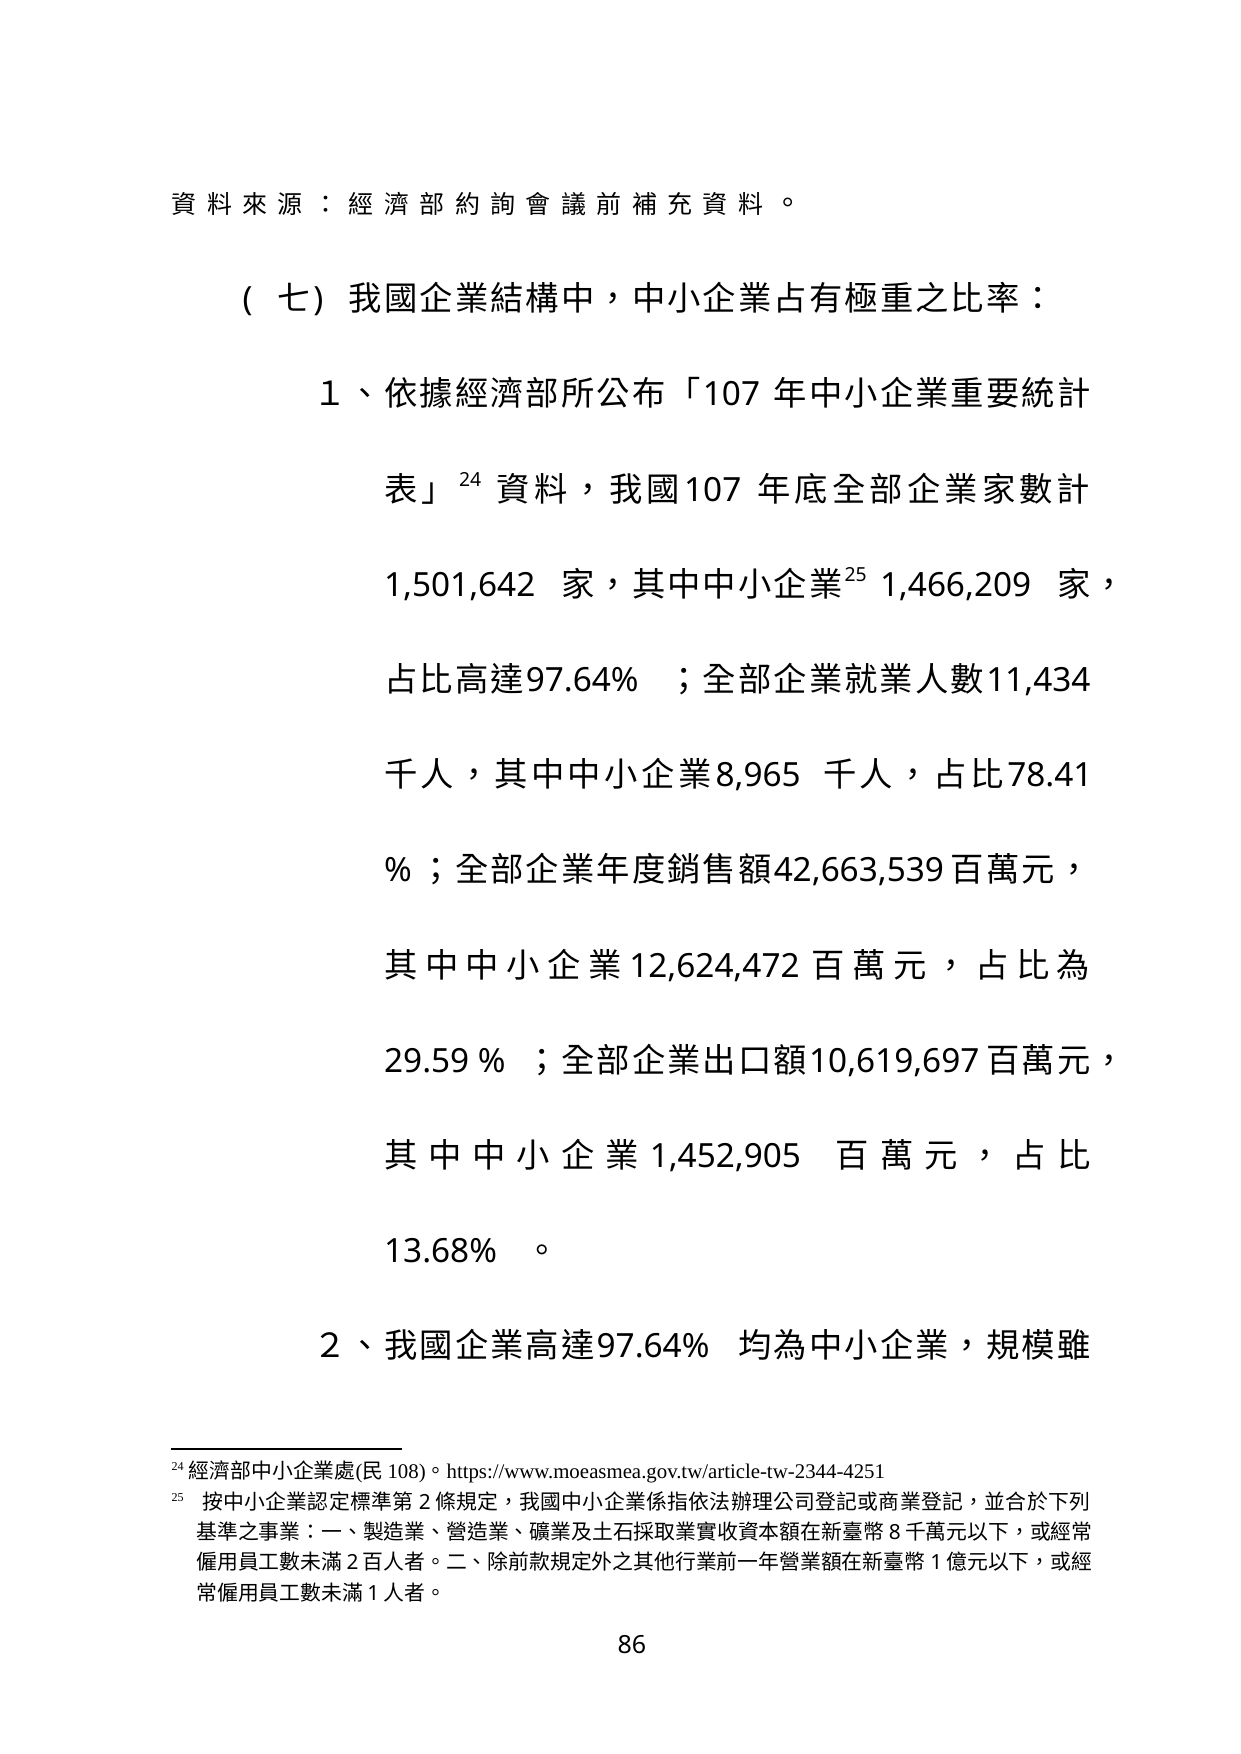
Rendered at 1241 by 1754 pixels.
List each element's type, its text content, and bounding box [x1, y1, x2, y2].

subtitle 依據經濟部所公布「107年中小企業重要統計表」資料，我國107年底全部企業家數計1,501,642家，其中中小企業1,466,209家，占比高達97.64%；全部企業就業人數11,434千人，其中中小企業8,965千人，占比78.41 %；全部企業年度銷售額42,663,539百萬元，其中中小企業12,624,472百萬元，占比為29.59 %；全部企業出口額10,619,697百萬元，其中中小企業1,452,905百萬元，占比13.68%。 [291, 344, 1092, 1296]
text 資料來源：經濟部約詢會議前補充資料。 [171, 177, 1092, 225]
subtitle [291, 1296, 1092, 1391]
subtitle 我國企業結構中，中小企業占有極重之比率： [242, 248, 1092, 344]
